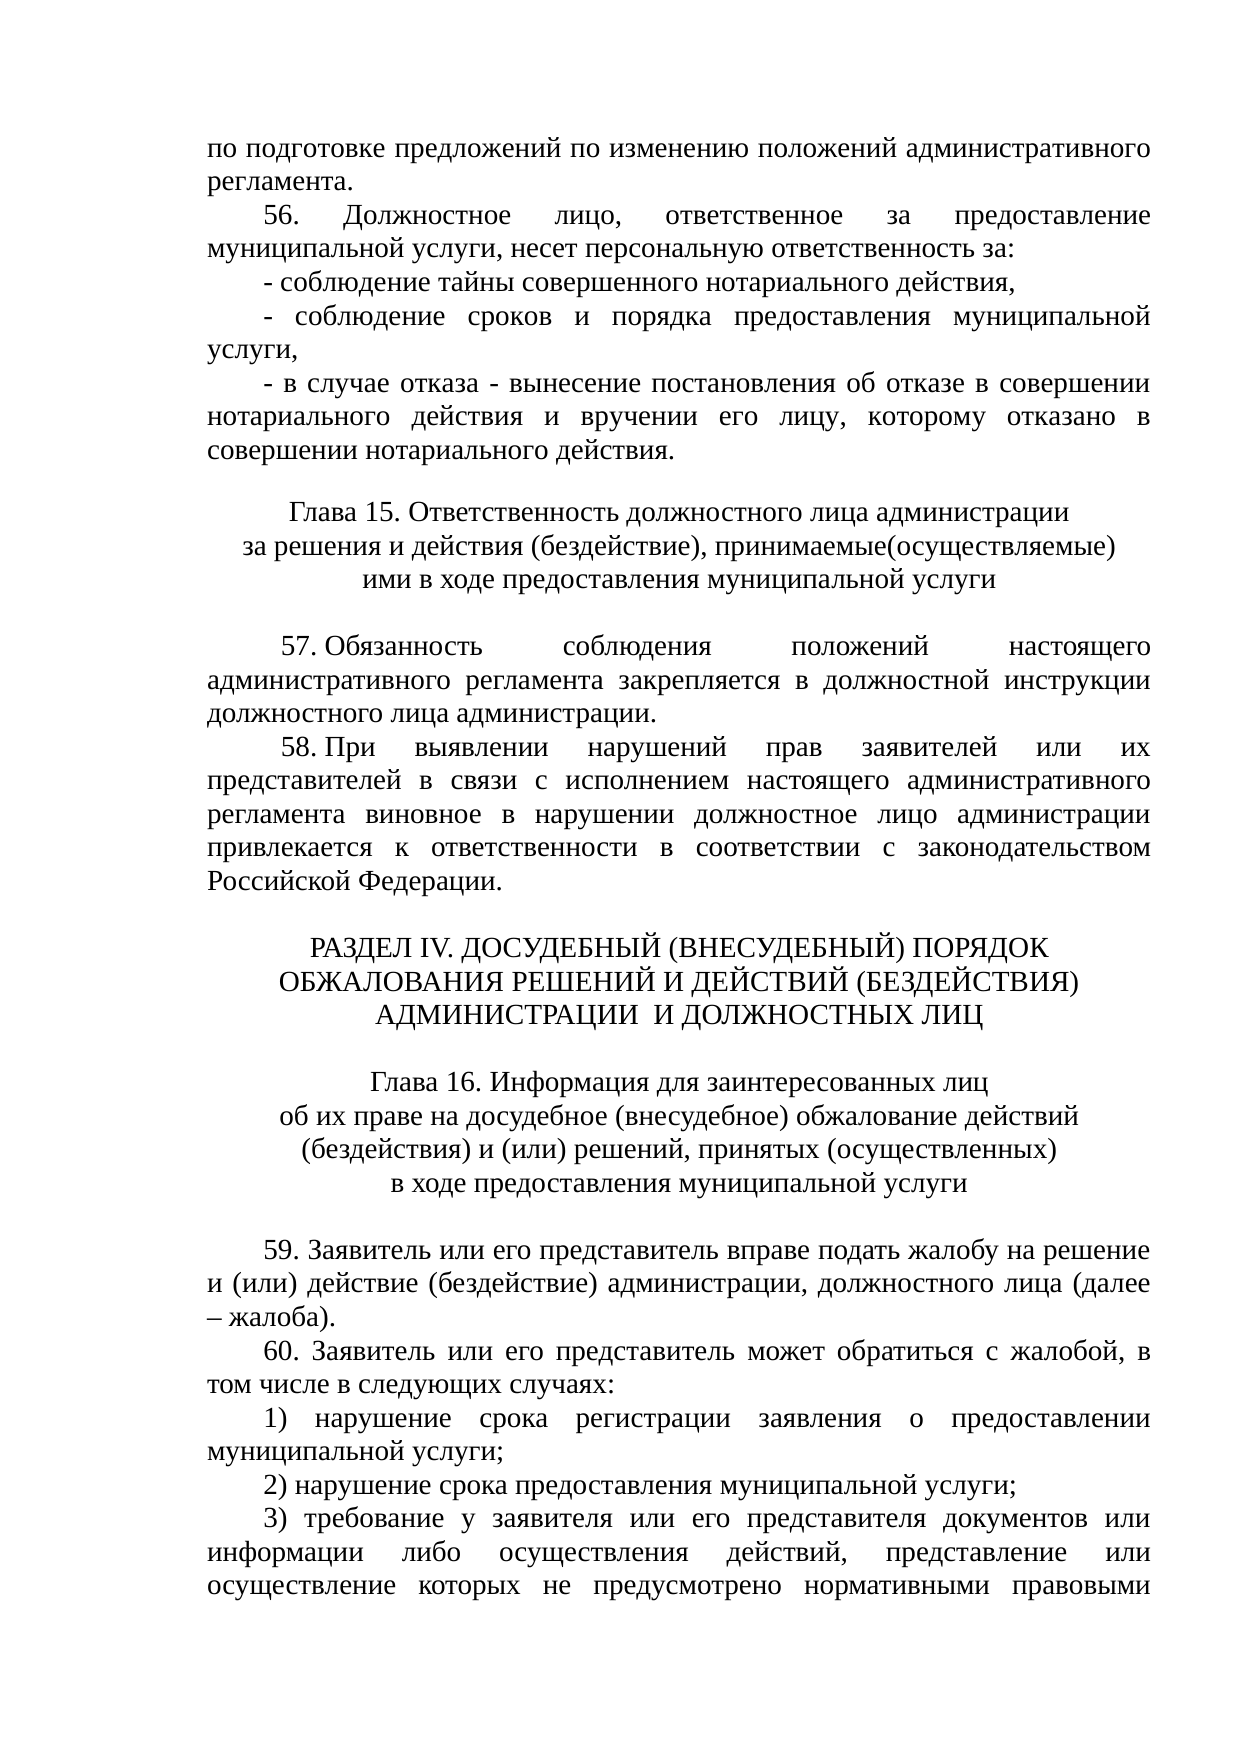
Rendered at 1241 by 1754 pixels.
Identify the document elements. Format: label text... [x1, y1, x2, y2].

text 59. Заявитель или его представитель вправе подать жалобу на решение и (или) действие (бездействие) администрации, должностного лица (далее – жалоба). [207, 1232, 1152, 1333]
text 60. Заявитель или его представитель может обратиться с жалобой, в том числе в следующих случаях: [207, 1333, 1152, 1400]
text - соблюдение сроков и порядка предоставления муниципальной услуги, [207, 298, 1152, 365]
text 57. Обязанность соблюдения положений настоящего административного регламента закрепляется в должностной инструкции должностного лица администрации. [207, 628, 1152, 729]
text 1) нарушение срока регистрации заявления о предоставлении муниципальной услуги; [207, 1400, 1152, 1467]
text 56. Должностное лицо, ответственное за предоставление муниципальной услуги, несет персональную ответственность за: [207, 197, 1152, 264]
text РАЗДЕЛ IV. ДОСУДЕБНЫЙ (ВНЕСУДЕБНЫЙ) ПОРЯДОК ОБЖАЛОВАНИЯ РЕШЕНИЙ И ДЕЙСТВИЙ (БЕЗДЕЙСТВИЯ) АДМИНИСТРАЦИИ И ДОЛЖНОСТНЫХ ЛИЦ [207, 930, 1152, 1031]
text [207, 1500, 1152, 1601]
text 58. При выявлении нарушений прав заявителей или их представителей в связи с исполнением настоящего административного регламента виновное в нарушении должностное лицо администрации привлекается к ответственности в соответствии с законодательством Российской Федерации. [207, 729, 1152, 897]
text Глава 16. Информация для заинтересованных лиц об их праве на досудебное (внесудебное) обжалование действий (бездействия) и (или) решений, принятых (осуществленных) в ходе предоставления муниципальной услуги [207, 1064, 1152, 1198]
text - соблюдение тайны совершенного нотариального действия, [207, 264, 1152, 298]
text 2) нарушение срока предоставления муниципальной услуги; [207, 1467, 1152, 1500]
text - в случае отказа - вынесение постановления об отказе в совершении нотариального действия и вручении его лицу, которому отказано в совершении нотариального действия. [207, 365, 1152, 465]
text Глава 15. Ответственность должностного лица администрации за решения и действия (бездействие), принимаемые(осуществляемые) ими в ходе предоставления муниципальной услуги [207, 494, 1152, 595]
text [207, 130, 1152, 197]
